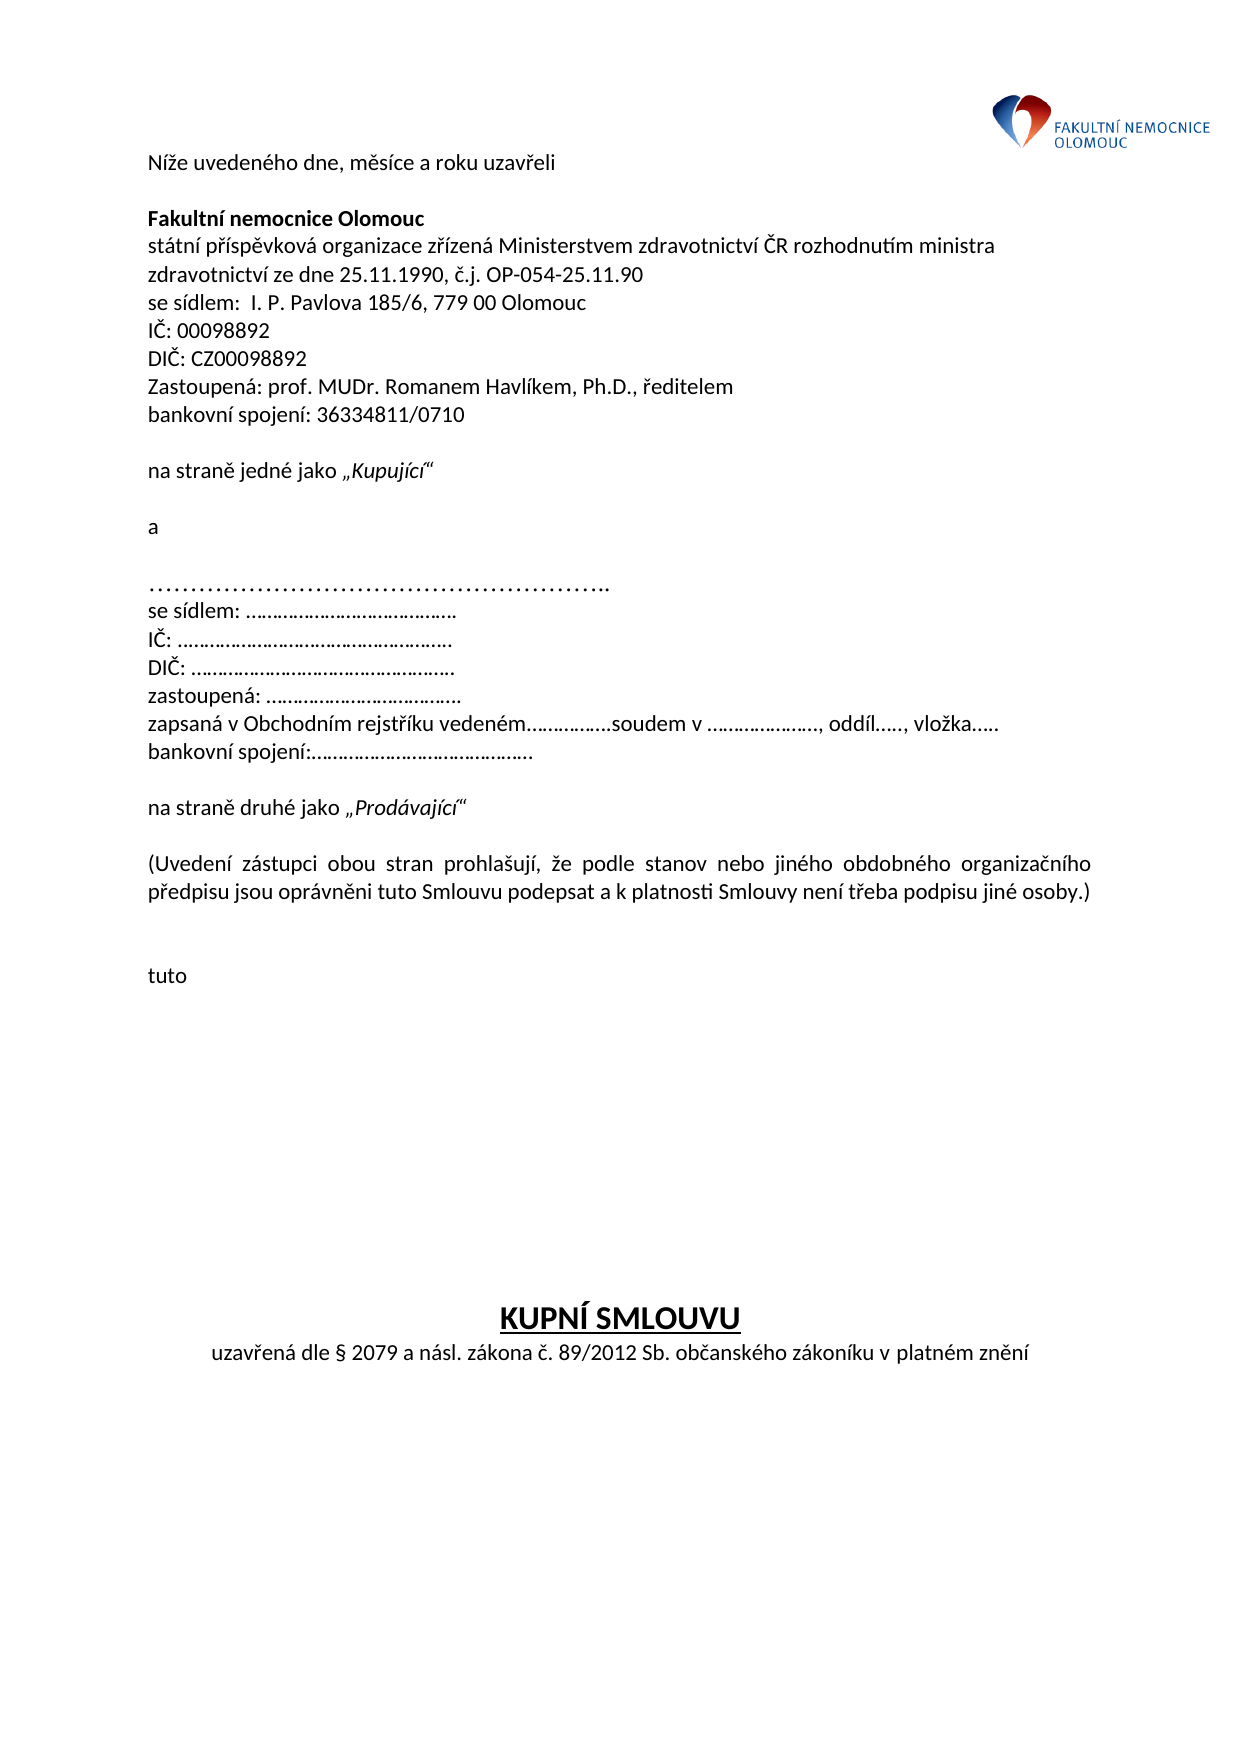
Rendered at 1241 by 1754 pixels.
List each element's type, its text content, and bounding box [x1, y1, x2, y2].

text bankovní spojení: 36334811/0710 [148, 400, 1093, 428]
text IČ: [148, 625, 1093, 653]
text a [148, 512, 1093, 540]
text se sídlem: [148, 597, 1093, 625]
text uzavřená dle § 2079 a násl. zákona č. 89/2012 Sb. občanského zákoníku v platném znění [148, 1338, 1093, 1366]
text Fakultní nemocnice Olomouc [148, 204, 1093, 232]
text na straně jedné jako „Kupující“ [148, 456, 1093, 484]
text státní příspěvková organizace zřízená Ministerstvem zdravotnictví ČR rozhodnutím ministra zdravotnictví ze dne 25.11.1990, č.j. OP-054-25.11.90 [148, 232, 1093, 288]
text DIČ: [148, 653, 1093, 681]
text bankovní spojení [148, 737, 1093, 765]
text (Uvedení zástupci obou stran prohlašují, že podle stanov nebo jiného obdobného organizačního předpisu jsou oprávněni tuto Smlouvu podepsat a k platnosti Smlouvy není třeba podpisu jiné osoby.) [148, 849, 1093, 905]
text tuto [148, 961, 1093, 989]
text DIČ: CZ00098892 [148, 344, 1093, 372]
text zastoupená: [148, 681, 1093, 709]
text zapsaná v Obchodním rejstříku vedenémsoudem v , oddíl, vložka [148, 709, 1093, 737]
text se sídlem: I. P. Pavlova 185/6, 779 00 Olomouc [148, 288, 1093, 316]
text Níže uvedeného dne, měsíce a roku uzavřeli [148, 148, 1093, 176]
text KUPNÍ SMLOUVU [148, 1297, 1093, 1338]
text Zastoupená: prof. MUDr. Romanem Havlíkem, Ph.D., ředitelem [148, 372, 1093, 400]
text na straně druhé jako „Prodávající“ [148, 793, 1093, 821]
text IČ: 00098892 [148, 316, 1093, 344]
